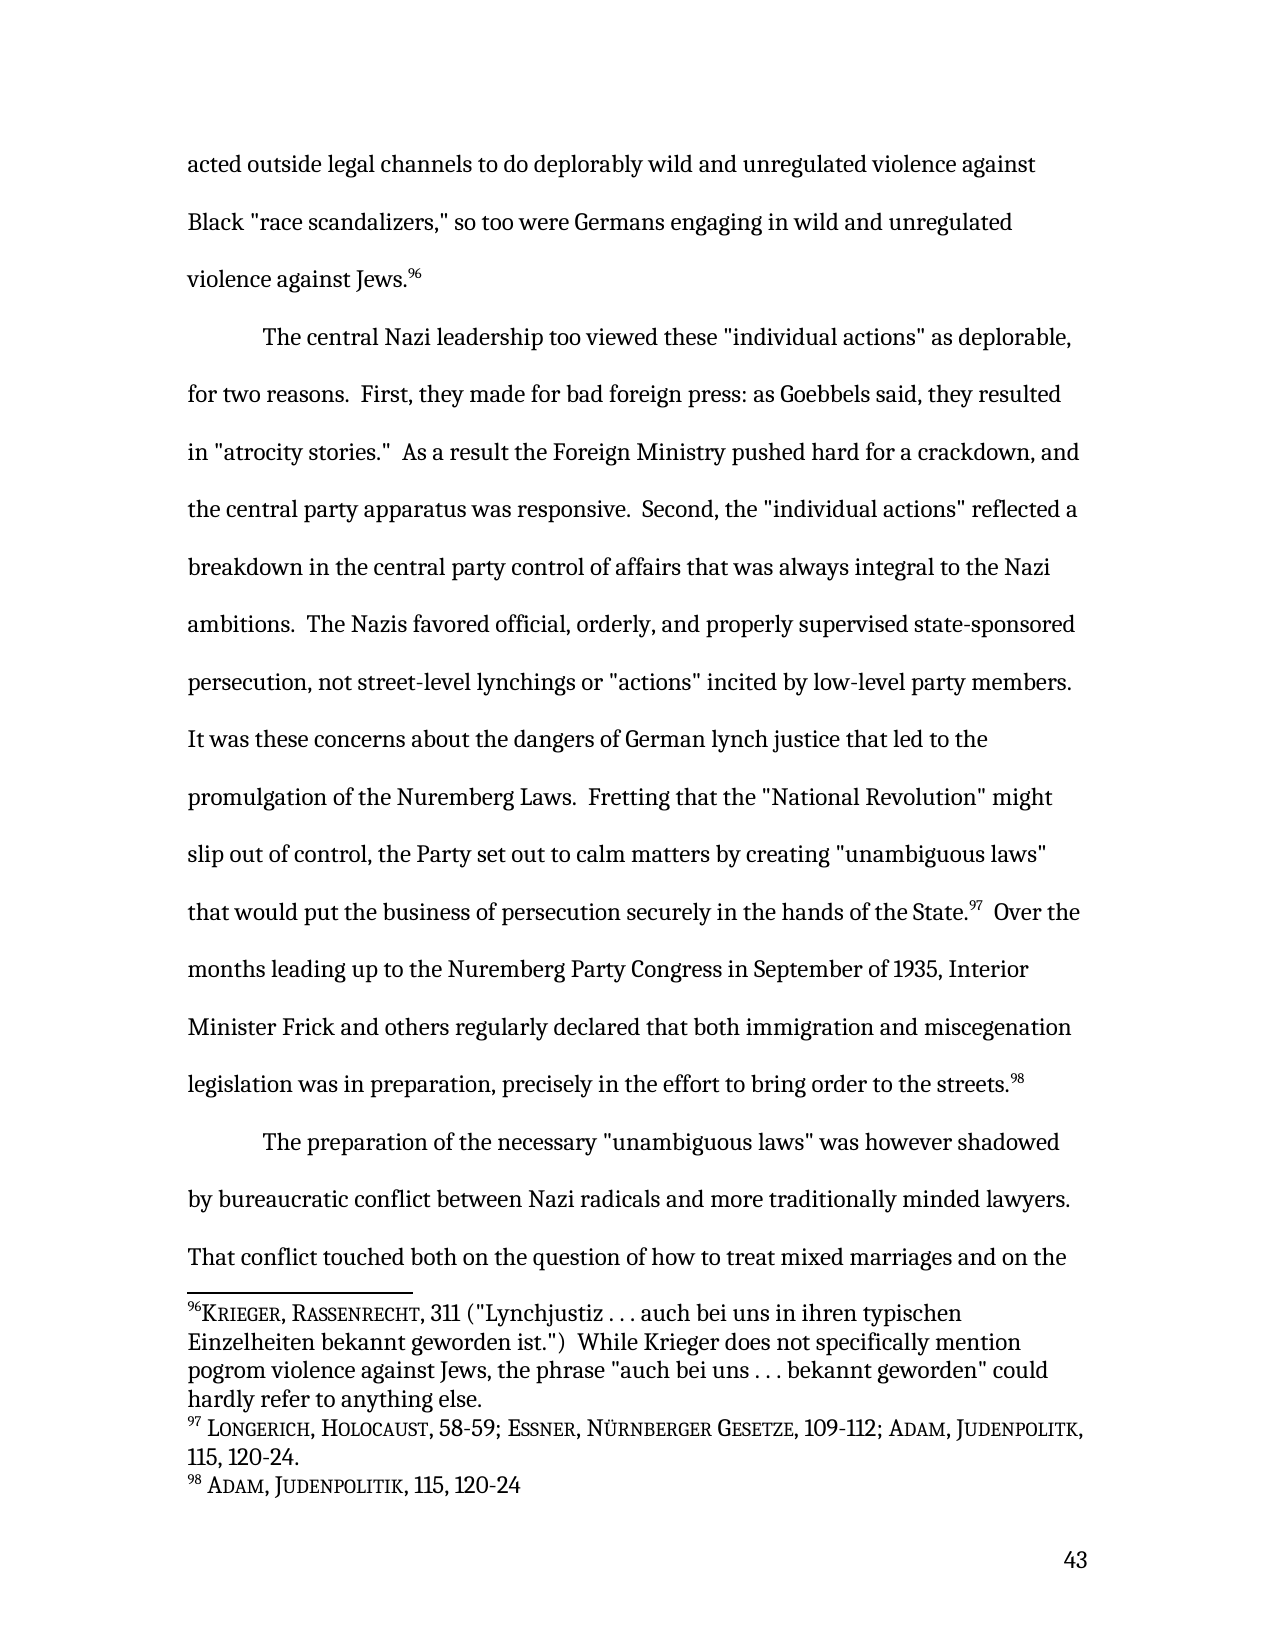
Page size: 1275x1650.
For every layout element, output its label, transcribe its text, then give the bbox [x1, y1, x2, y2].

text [187, 1127, 1087, 1271]
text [187, 150, 1087, 294]
text The central Nazi leadership too viewed these "individual actions" as deplorable, for two reasons. First, they made for bad foreign press: as Goebbels said, they resulted in "atrocity stories." As a result the Foreign Ministry pushed hard for a crackdown, and the central party apparatus was responsive. Second, the "individual actions" reflected a breakdown in the central party control of affairs that was always integral to the Nazi ambitions. The Nazis favored official, orderly, and properly supervised state-sponsored persecution, not street-level lynchings or "actions" incited by low-level party members. It was these concerns about the dangers of German lynch justice that led to the promulgation of the Nuremberg Laws. Fretting that the "National Revolution" might slip out of control, the Party set out to calm matters by creating "unambiguous laws" that would put the business of persecution securely in the hands of the State. Over the months leading up to the Nuremberg Party Congress in September of 1935, Interior Minister Frick and others regularly declared that both immigration and miscegenation legislation was in preparation, precisely in the effort to bring order to the streets. [187, 322, 1087, 1099]
